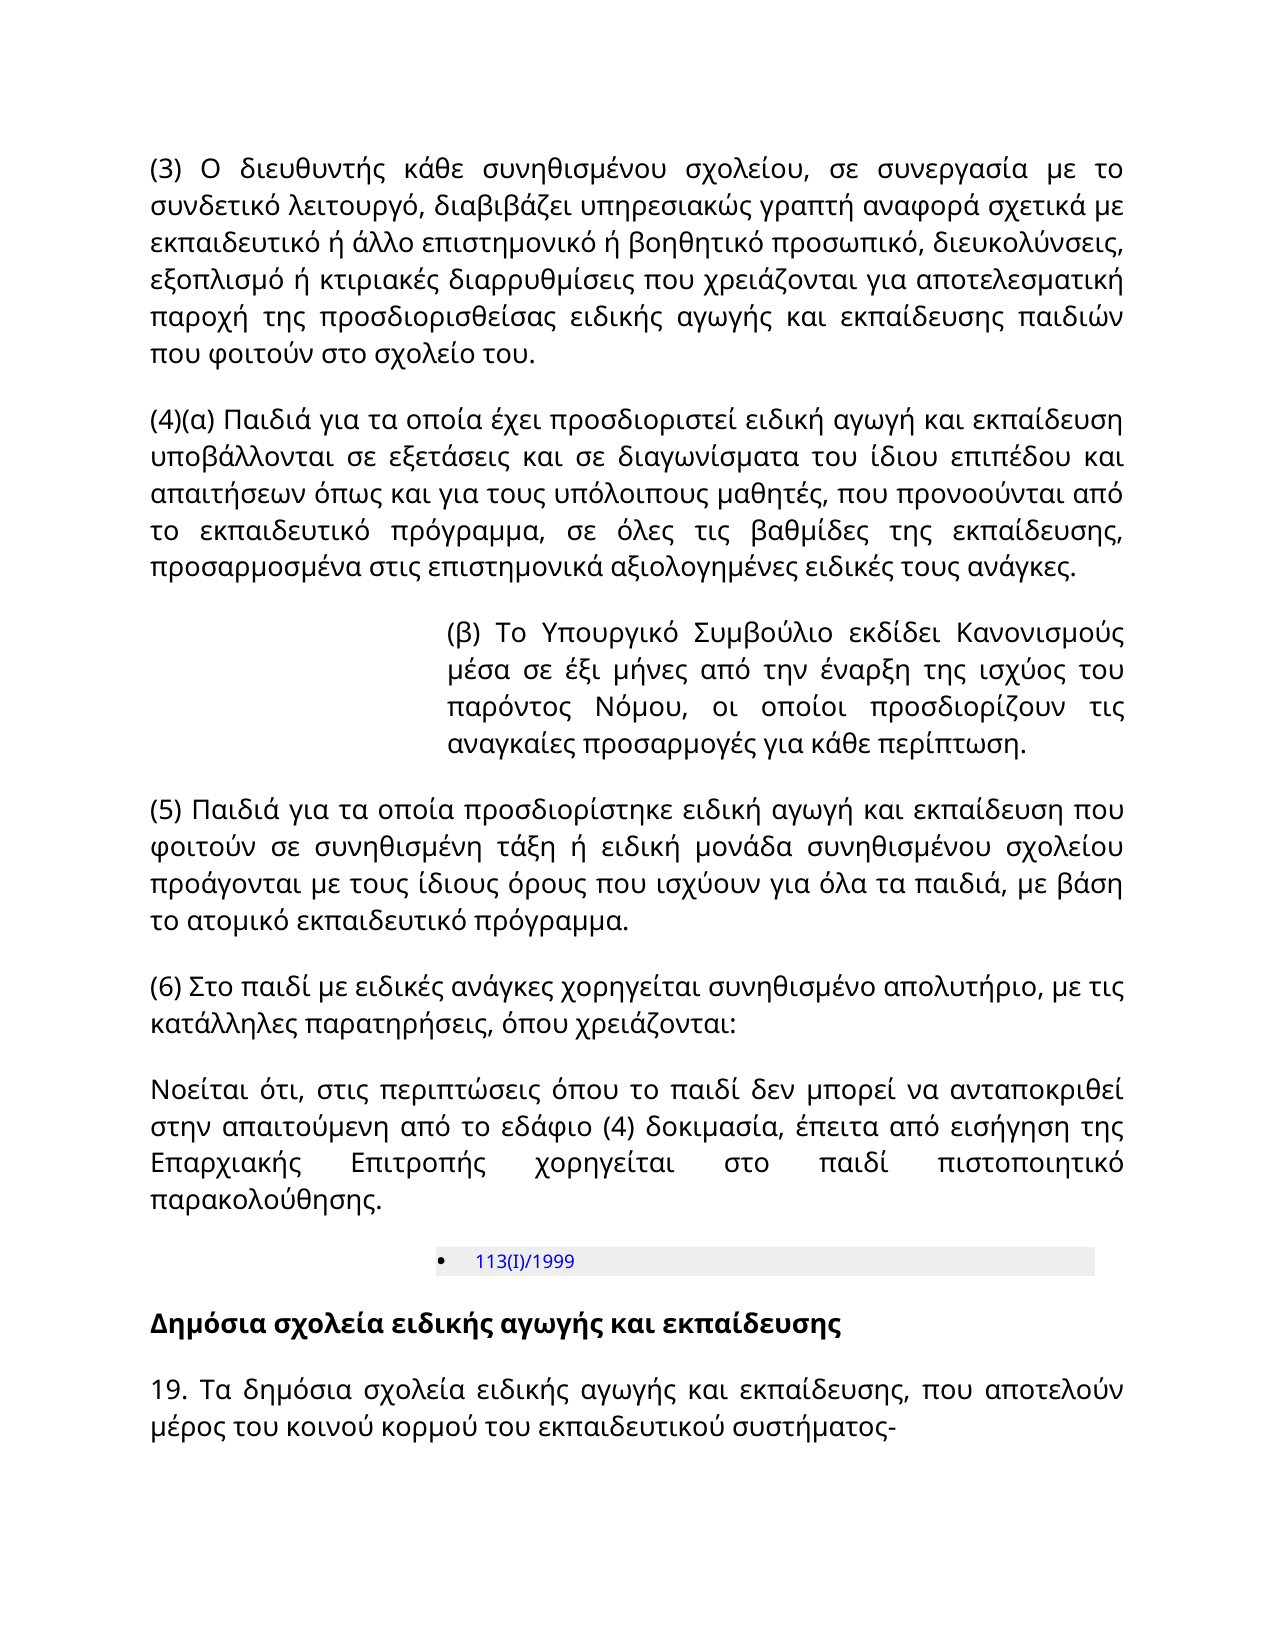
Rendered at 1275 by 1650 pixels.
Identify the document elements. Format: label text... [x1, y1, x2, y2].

text (5) Παιδιά για τα οποία προσδιορίστηκε ειδική αγωγή και εκπαίδευση που φοιτούν σε συνηθισμένη τάξη ή ειδική μονάδα συνηθισμένου σχολείου προάγονται με τους ίδιους όρους που ισχύουν για όλα τα παιδιά, με βάση το ατομικό εκπαιδευτικό πρόγραμμα. [150, 791, 1125, 938]
text (4)(α) Παιδιά για τα οποία έχει προσδιοριστεί ειδική αγωγή και εκπαίδευση υποβάλλονται σε εξετάσεις και σε διαγωνίσματα του ίδιου επιπέδου και απαιτήσεων όπως και για τους υπόλοιπους μαθητές, που προνοούνται από το εκπαιδευτικό πρόγραμμα, σε όλες τις βαθμίδες της εκπαίδευσης, προσαρμοσμένα στις επιστημονικά αξιολογημένες ειδικές τους ανάγκες. [150, 400, 1125, 585]
text (3) Ο διευθυντής κάθε συνηθισμένου σχολείου, σε συνεργασία με το συνδετικό λειτουργό, διαβιβάζει υπηρεσιακώς γραπτή αναφορά σχετικά με εκπαιδευτικό ή άλλο επιστημονικό ή βοηθητικό προσωπικό, διευκολύνσεις, εξοπλισμό ή κτιριακές διαρρυθμίσεις που χρειάζονται για αποτελεσματική παροχή της προσδιορισθείσας ειδικής αγωγής και εκπαίδευσης παιδιών που φοιτούν στο σχολείο του. [150, 150, 1125, 371]
text 19. Τα δημόσια σχολεία ειδικής αγωγής και εκπαίδευσης, που αποτελούν μέρος του κοινού κορμού του εκπαιδευτικού συστήματος- [150, 1371, 1125, 1444]
list 113(I)/1999 [438, 1248, 1094, 1274]
text (β) Το Υπουργικό Συμβούλιο εκδίδει Κανονισμούς μέσα σε έξι μήνες από την έναρξη της ισχύος του παρόντος Νόμου, οι οποίοι προσδιορίζουν τις αναγκαίες προσαρμογές για κάθε περίπτωση. [447, 614, 1125, 761]
text Δημόσια σχολεία ειδικής αγωγής και εκπαίδευσης [150, 1305, 1125, 1342]
text (6) Στο παιδί με ειδικές ανάγκες χορηγείται συνηθισμένο απολυτήριο, με τις κατάλληλες παρατηρήσεις, όπου χρειάζονται: [150, 967, 1125, 1041]
text Νοείται ότι, στις περιπτώσεις όπου το παιδί δεν μπορεί να ανταποκριθεί στην απαιτούμενη από το εδάφιο (4) δοκιμασία, έπειτα από εισήγηση της Επαρχιακής Επιτροπής χορηγείται στο παιδί πιστοποιητικό παρακολούθησης. [150, 1070, 1125, 1218]
